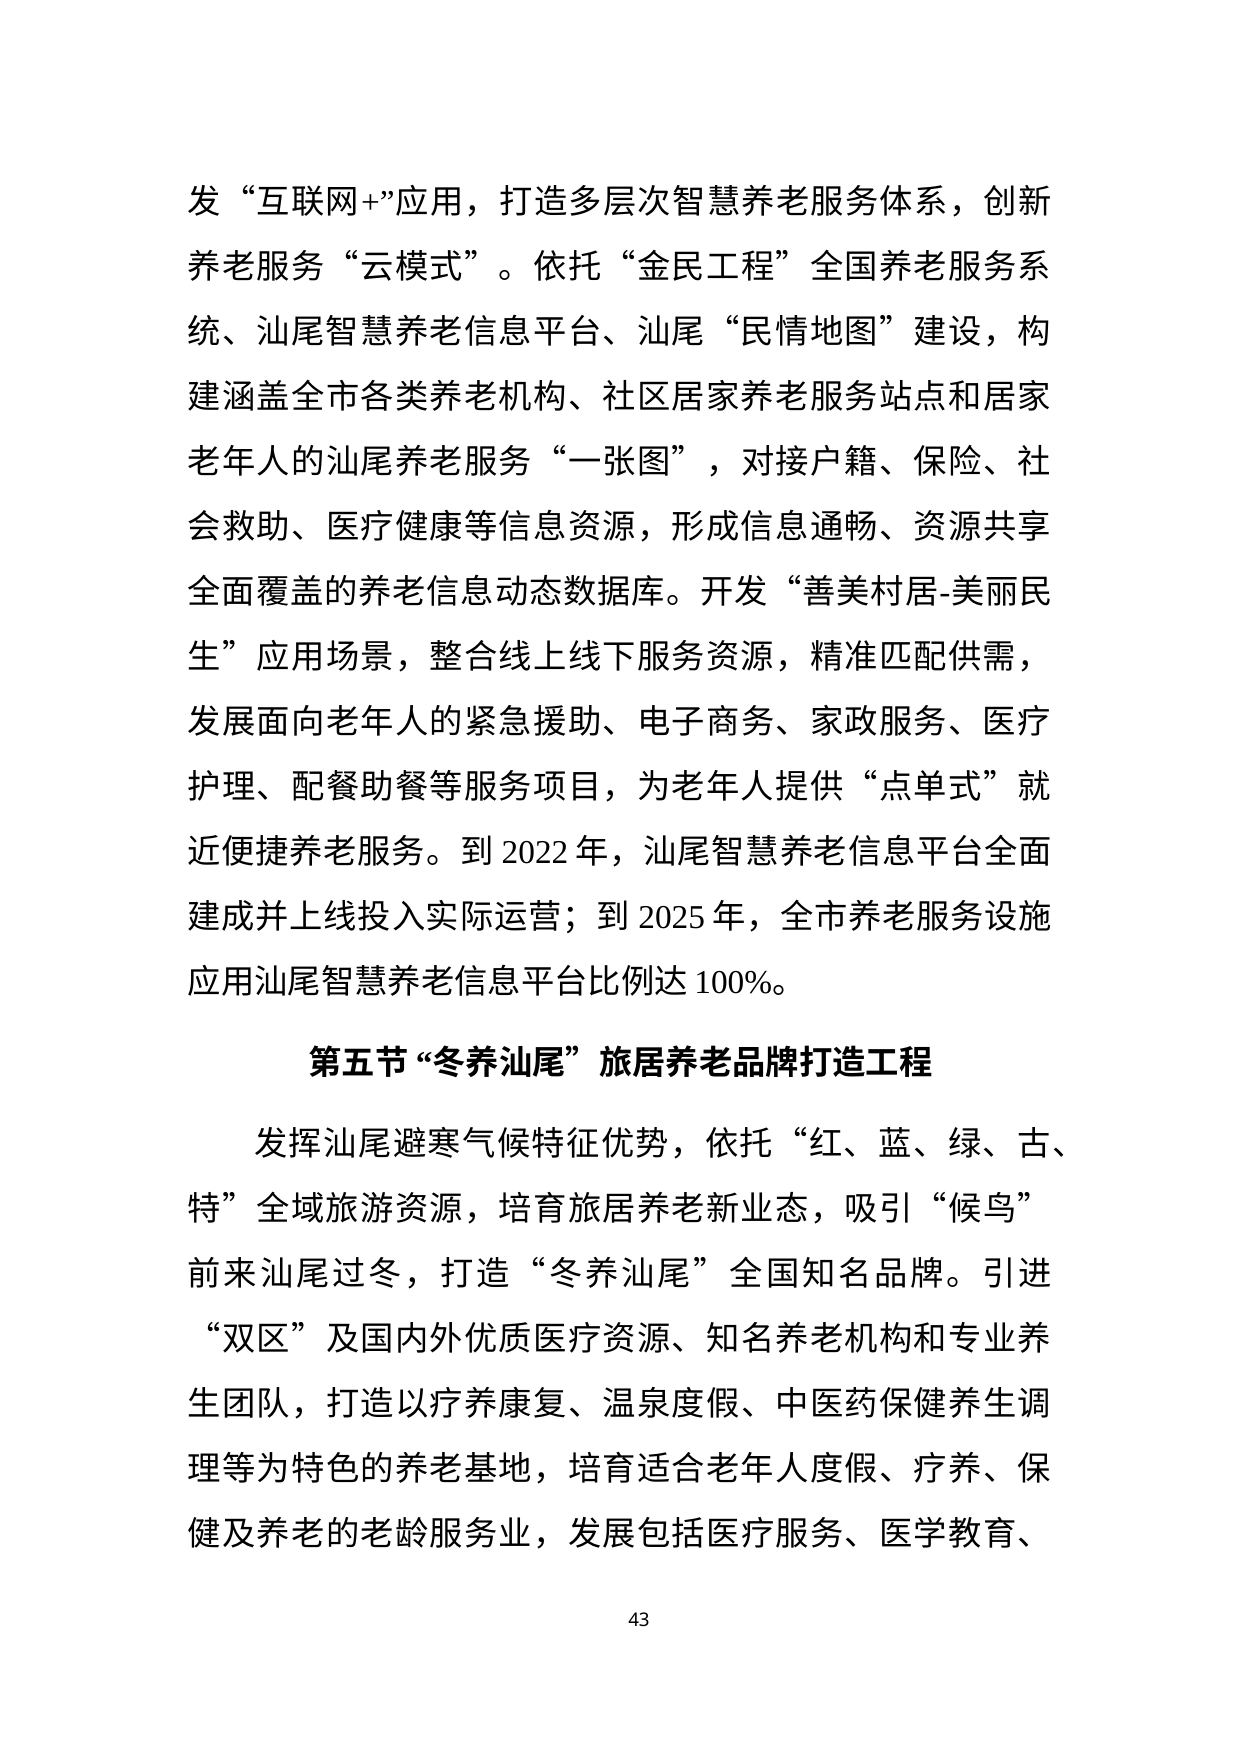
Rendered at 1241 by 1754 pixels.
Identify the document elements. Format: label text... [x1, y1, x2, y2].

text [187, 166, 1053, 1011]
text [187, 1109, 1053, 1564]
subtitle “冬养汕尾”旅居养老品牌打造工程 [187, 1027, 1053, 1092]
